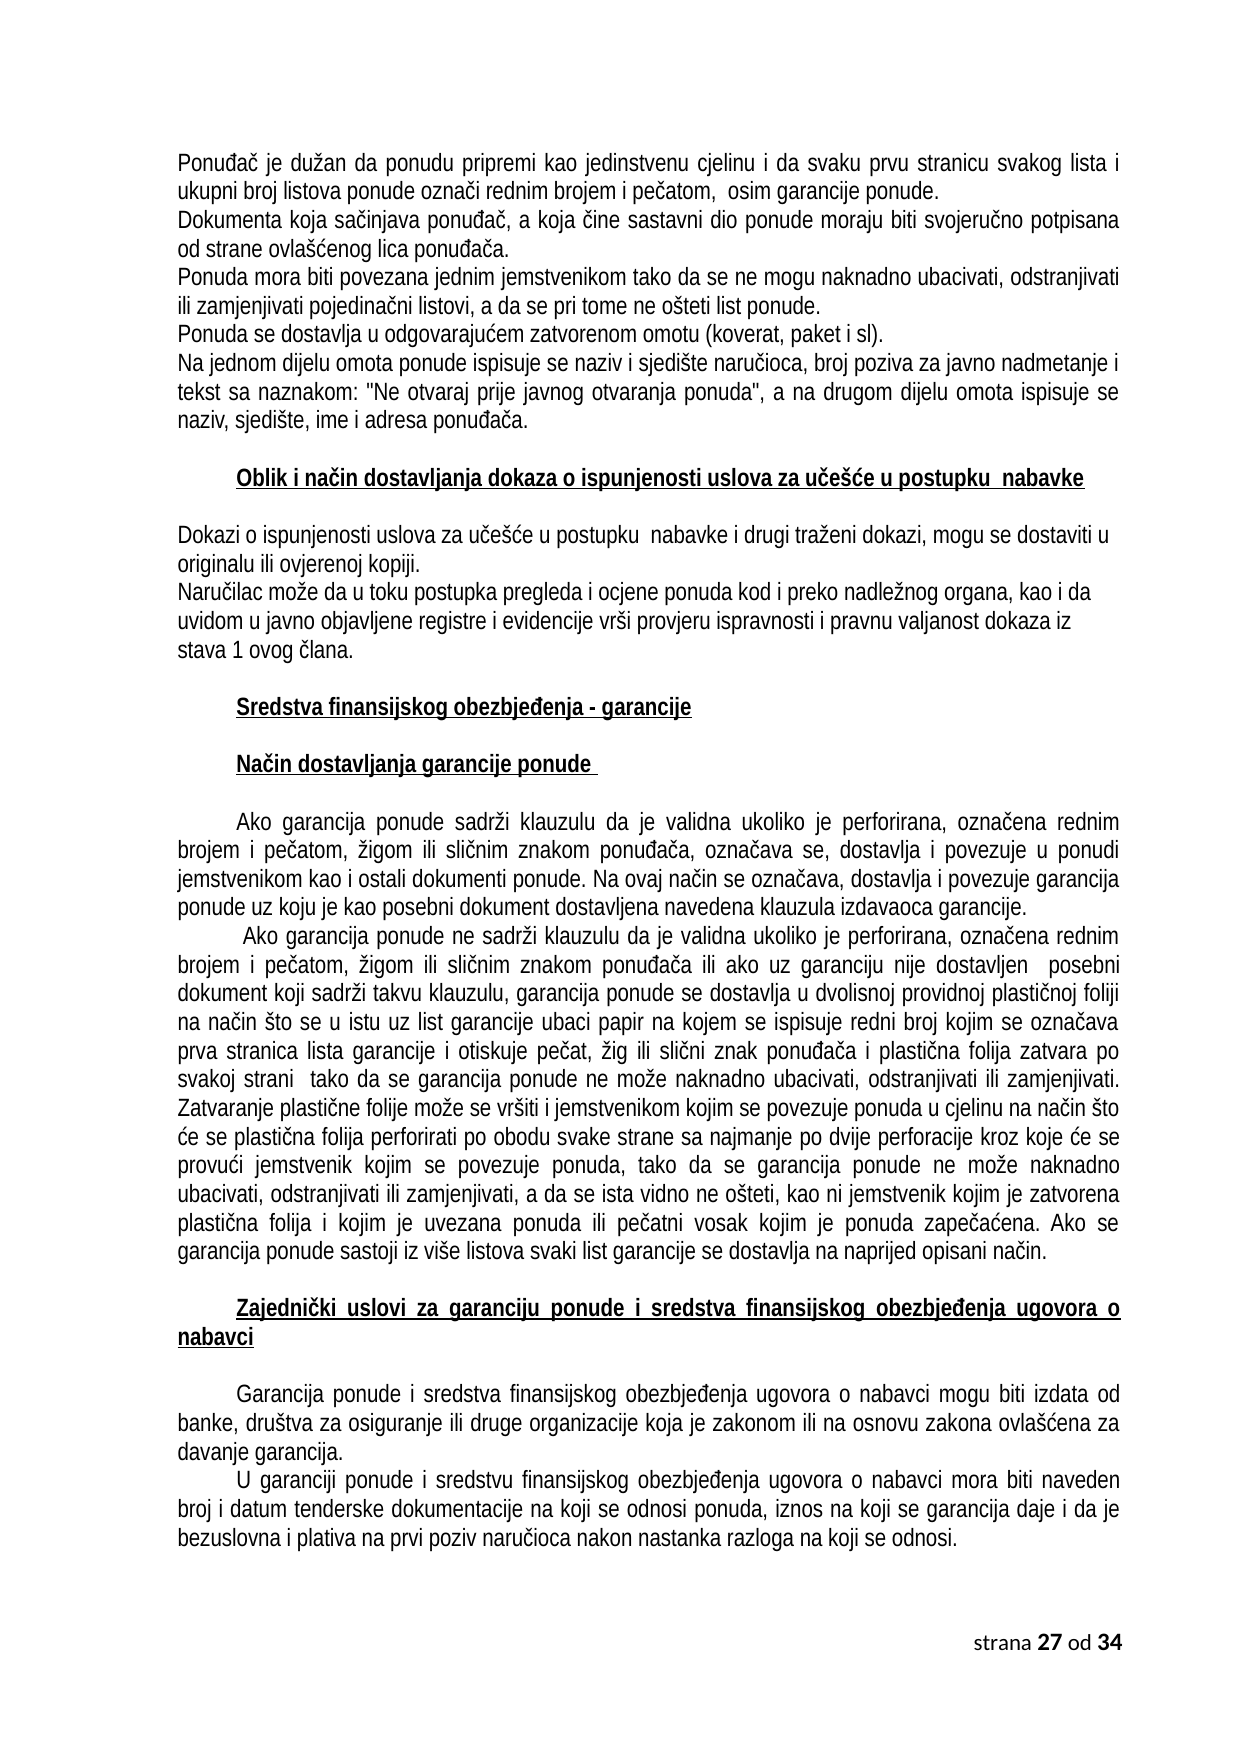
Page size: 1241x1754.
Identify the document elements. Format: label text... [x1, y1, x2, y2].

text Ponuda se dostavlja u odgovarajućem zatvorenom omotu (koverat, paket i sl). [177, 319, 1122, 348]
text Garancija ponude i sredstva finansijskog obezbjeđenja ugovora o nabavci mogu biti izdata od banke, društva za osiguranje ili druge organizacije koja je zakonom ili na osnovu zakona ovlašćena za davanje garancija. [177, 1379, 1122, 1465]
text Ako garancija ponude sadrži klauzulu da je validna ukoliko je perforirana, označena rednim brojem i pečatom, žigom ili sličnim znakom ponuđača, označava se, dostavlja i povezuje u ponudi jemstvenikom kao i ostali dokumenti ponude. Na ovaj način se označava, dostavlja i povezuje garancija ponude uz koju je kao posebni dokument dostavljena navedena klauzula izdavaoca garancije. [177, 806, 1122, 921]
text Ponuđač je dužan da ponudu pripremi kao jedinstvenu cjelinu i da svaku prvu stranicu svakog lista i ukupni broj listova ponude označi rednim brojem i pečatom, osim garancije ponude. [177, 148, 1122, 205]
text U garanciji ponude i sredstvu finansijskog obezbjeđenja ugovora o nabavci mora biti naveden broj i datum tenderske dokumentacije na koji se odnosi ponuda, iznos na koji se garancija daje i da je bezuslovna i plativa na prvi poziv naručioca nakon nastanka razloga na koji se odnosi. [177, 1465, 1122, 1551]
text Ako garancija ponude ne sadrži klauzulu da je validna ukoliko je perforirana, označena rednim brojem i pečatom, žigom ili sličnim znakom ponuđača ili ako uz garanciju nije dostavljen posebni dokument koji sadrži takvu klauzulu, garancija ponude se dostavlja u dvolisnoj providnoj plastičnoj foliji na način što se u istu uz list garancije ubaci papir na kojem se ispisuje redni broj kojim se označava prva stranica lista garancije i otiskuje pečat, žig ili slični znak ponuđača i plastična folija zatvara po svakoj strani tako da se garancija ponude ne može naknadno ubacivati, odstranjivati ili zamjenjivati. Zatvaranje plastične folije može se vršiti i jemstvenikom kojim se povezuje ponuda u cjelinu na način što će se plastična folija perforirati po obodu svake strane sa najmanje po dvije perforacije kroz koje će se provući jemstvenik kojim se povezuje ponuda, tako da se garancija ponude ne može naknadno ubacivati, odstranjivati ili zamjenjivati, a da se ista vidno ne ošteti, kao ni jemstvenik kojim je zatvorena plastična folija i kojim je uvezana ponuda ili pečatni vosak kojim je ponuda zapečaćena. Ako se garancija ponude sastoji iz više listova svaki list garancije se dostavlja na naprijed opisani način. [177, 921, 1122, 1265]
text Način dostavljanja garancije ponude [177, 749, 1122, 778]
text Oblik i način dostavljanja dokaza o ispunjenosti uslova za učešće u postupku nabavke [177, 463, 1122, 491]
text Dokazi o ispunjenosti uslova za učešće u postupku nabavke i drugi traženi dokazi, mogu se dostaviti u originalu ili ovjerenoj kopiji. [177, 520, 1122, 577]
text Na jednom dijelu omota ponude ispisuje se naziv i sjedište naručioca, broj poziva za javno nadmetanje i tekst sa naznakom: "Ne otvaraj prije javnog otvaranja ponuda", a na drugom dijelu omota ispisuje se naziv, sjedište, ime i adresa ponuđača. [177, 348, 1122, 434]
text Zajednički uslovi za garanciju ponude i sredstva finansijskog obezbjeđenja ugovora o nabavci [177, 1293, 1122, 1351]
text Dokumenta koja sačinjava ponuđač, a koja čine sastavni dio ponude moraju biti svojeručno potpisana od strane ovlašćenog lica ponuđača. [177, 205, 1122, 262]
text Naručilac može da u toku postupka pregleda i ocjene ponuda kod i preko nadležnog organa, kao i da uvidom u javno objavljene registre i evidencije vrši provjeru ispravnosti i pravnu valjanost dokaza iz stava 1 ovog člana. [177, 577, 1122, 663]
text Ponuda mora biti povezana jednim jemstvenikom tako da se ne mogu naknadno ubacivati, odstranjivati ili zamjenjivati pojedinačni listovi, a da se pri tome ne ošteti list ponude. [177, 262, 1122, 319]
text Sredstva finansijskog obezbjeđenja - garancije [177, 692, 1122, 721]
